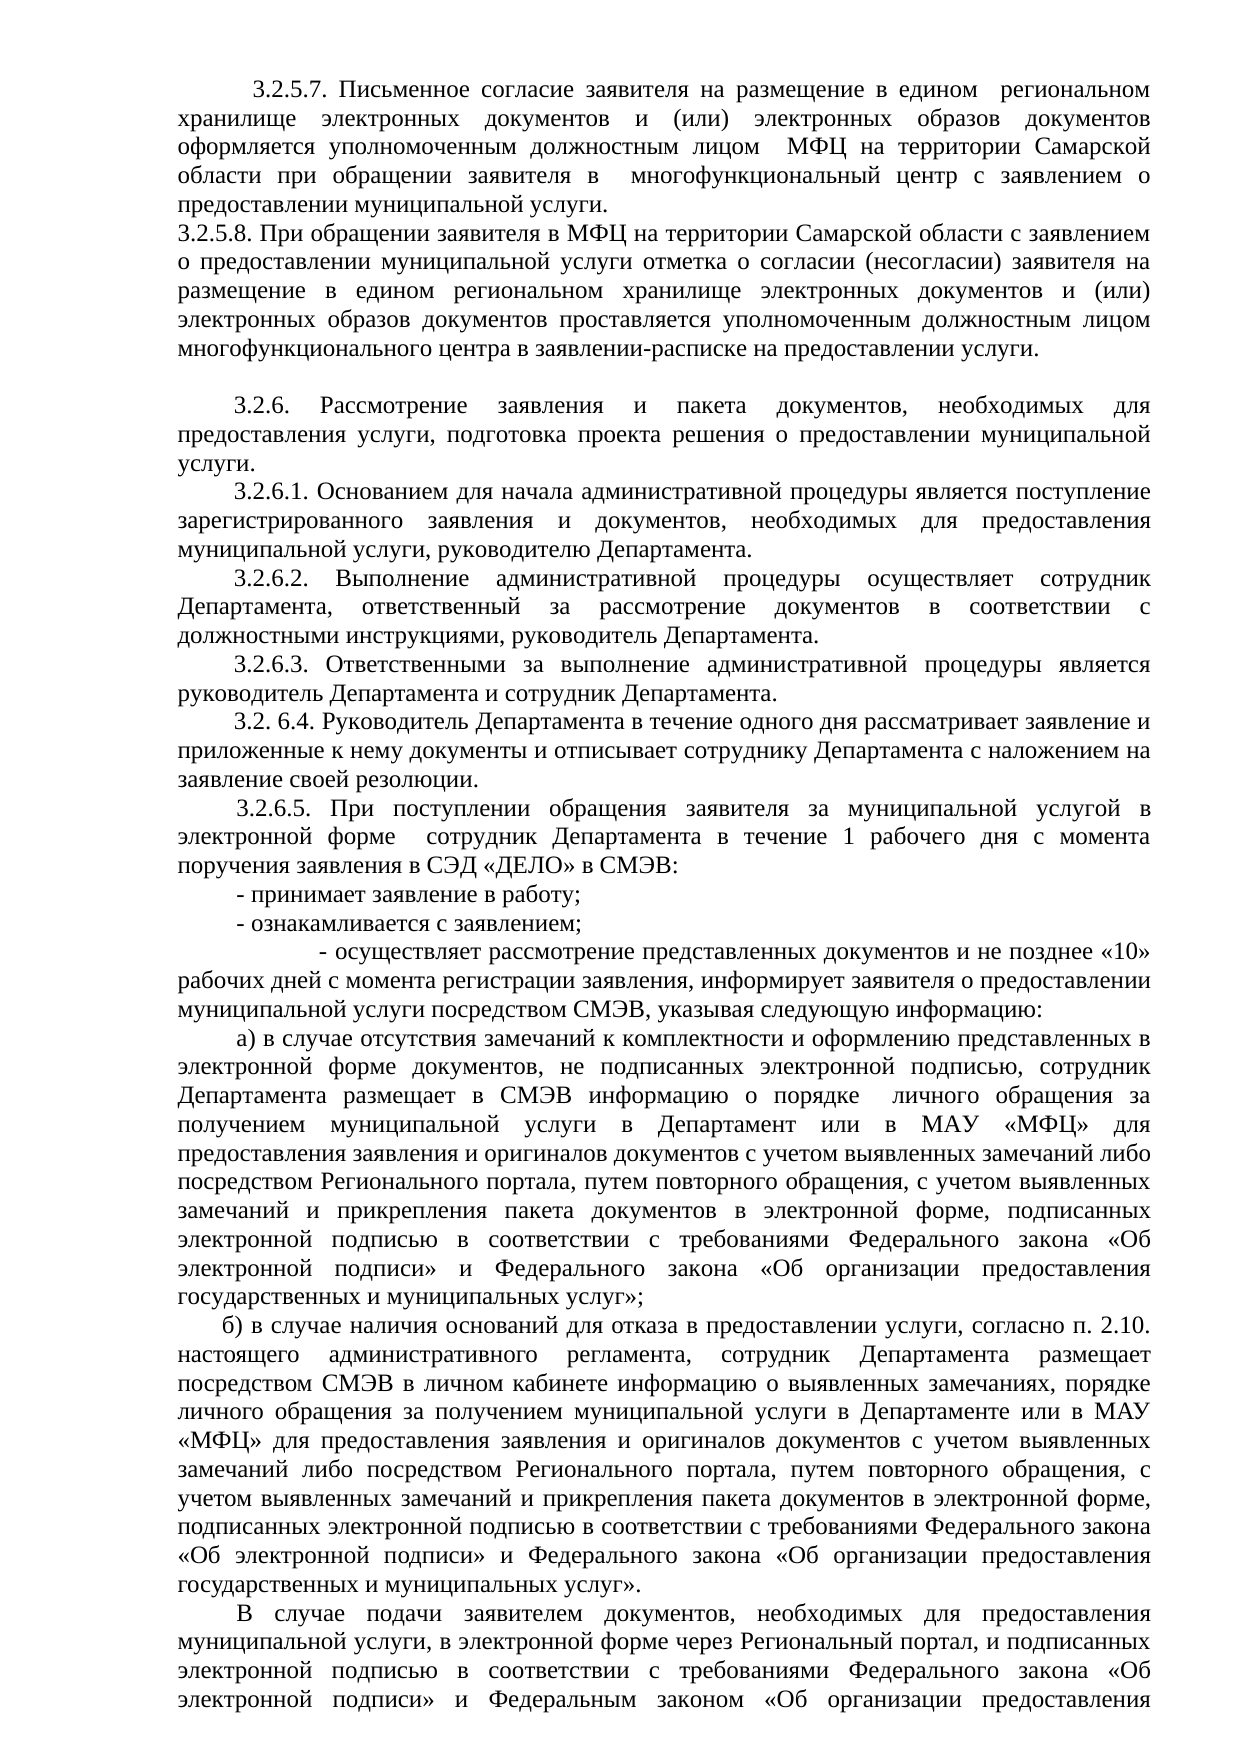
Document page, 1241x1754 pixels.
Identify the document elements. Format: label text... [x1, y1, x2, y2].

text 3.2.5.8. При обращении заявителя в МФЦ на территории Самарской области с заявлением о предоставлении муниципальной услуги отметка о согласии (несогласии) заявителя на размещение в едином региональном хранилище электронных документов и (или) электронных образов документов проставляется уполномоченным должностным лицом многофункционального центра в заявлении-расписке на предоставлении услуги. [177, 218, 1152, 361]
text - ознакамливается с заявлением; [177, 908, 1152, 936]
text 3.2.6. Рассмотрение заявления и пакета документов, необходимых для предоставления услуги, подготовка проекта решения о предоставлении муниципальной услуги. [177, 390, 1152, 476]
text - принимает заявление в работу; [177, 879, 1152, 908]
text 3.2.6.2. Выполнение административной процедуры осуществляет сотрудник Департамента, ответственный за рассмотрение документов в соответствии с должностными инструкциями, руководитель Департамента. [177, 563, 1152, 649]
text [177, 1598, 1152, 1713]
text 3.2.6.3. Ответственными за выполнение административной процедуры является руководитель Департамента и сотрудник Департамента. [177, 649, 1152, 706]
text 3.2. 6.4. Руководитель Департамента в течение одного дня рассматривает заявление и приложенные к нему документы и отписывает сотруднику Департамента с наложением на заявление своей резолюции. [177, 706, 1152, 793]
text а) в случае отсутствия замечаний к комплектности и оформлению представленных в электронной форме документов, не подписанных электронной подписью, сотрудник Департамента размещает в СМЭВ информацию о порядке личного обращения за получением муниципальной услуги в Департамент или в МАУ «МФЦ» для предоставления заявления и оригиналов документов с учетом выявленных замечаний либо посредством Регионального портала, путем повторного обращения, с учетом выявленных замечаний и прикрепления пакета документов в электронной форме, подписанных электронной подписью в соответствии с требованиями Федерального закона «Об электронной подписи» и Федерального закона «Об организации предоставления государственных и муниципальных услуг»; [177, 1023, 1152, 1310]
text 3.2.6.5. При поступлении обращения заявителя за муниципальной услугой в электронной форме сотрудник Департамента в течение 1 рабочего дня с момента поручения заявления в СЭД «ДЕЛО» в СМЭВ: [177, 793, 1152, 879]
text 3.2.6.1. Основанием для начала административной процедуры является поступление зарегистрированного заявления и документов, необходимых для предоставления муниципальной услуги, руководителю Департамента. [177, 476, 1152, 563]
text 3.2.5.7. Письменное согласие заявителя на размещение в едином региональном хранилище электронных документов и (или) электронных образов документов оформляется уполномоченным должностным лицом МФЦ на территории Самарской области при обращении заявителя в многофункциональный центр с заявлением о предоставлении муниципальной услуги. [177, 74, 1152, 218]
text б) в случае наличия оснований для отказа в предоставлении услуги, согласно п. 2.10. настоящего административного регламента, сотрудник Департамента размещает посредством СМЭВ в личном кабинете информацию о выявленных замечаниях, порядке личного обращения за получением муниципальной услуги в Департаменте или в МАУ «МФЦ» для предоставления заявления и оригиналов документов с учетом выявленных замечаний либо посредством Регионального портала, путем повторного обращения, с учетом выявленных замечаний и прикрепления пакета документов в электронной форме, подписанных электронной подписью в соответствии с требованиями Федерального закона «Об электронной подписи» и Федерального закона «Об организации предоставления государственных и муниципальных услуг». [177, 1310, 1152, 1598]
text - осуществляет рассмотрение представленных документов и не позднее «10» рабочих дней с момента регистрации заявления, информирует заявителя о предоставлении муниципальной услуги посредством СМЭВ, указывая следующую информацию: [177, 936, 1152, 1023]
